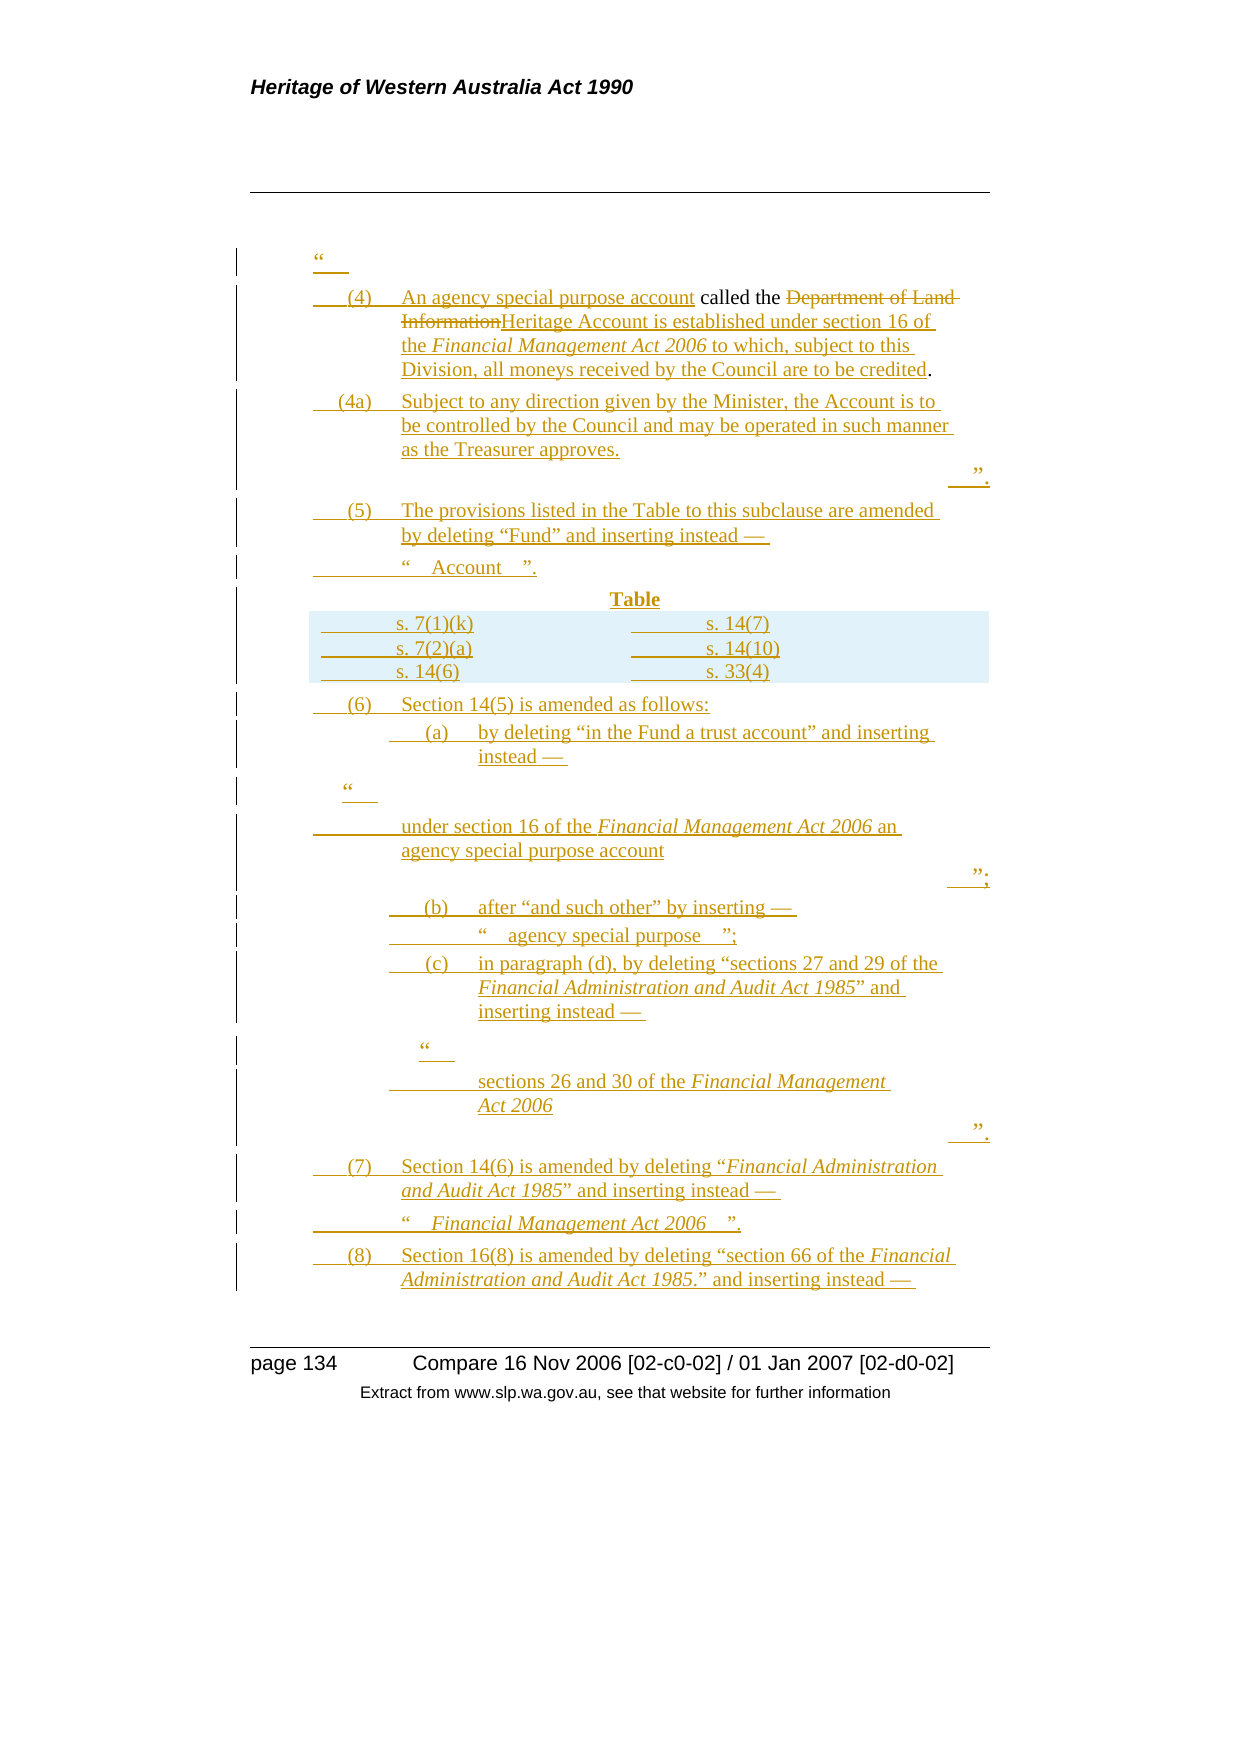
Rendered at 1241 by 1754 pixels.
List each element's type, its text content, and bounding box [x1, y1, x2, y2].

text called the . [312, 284, 960, 381]
